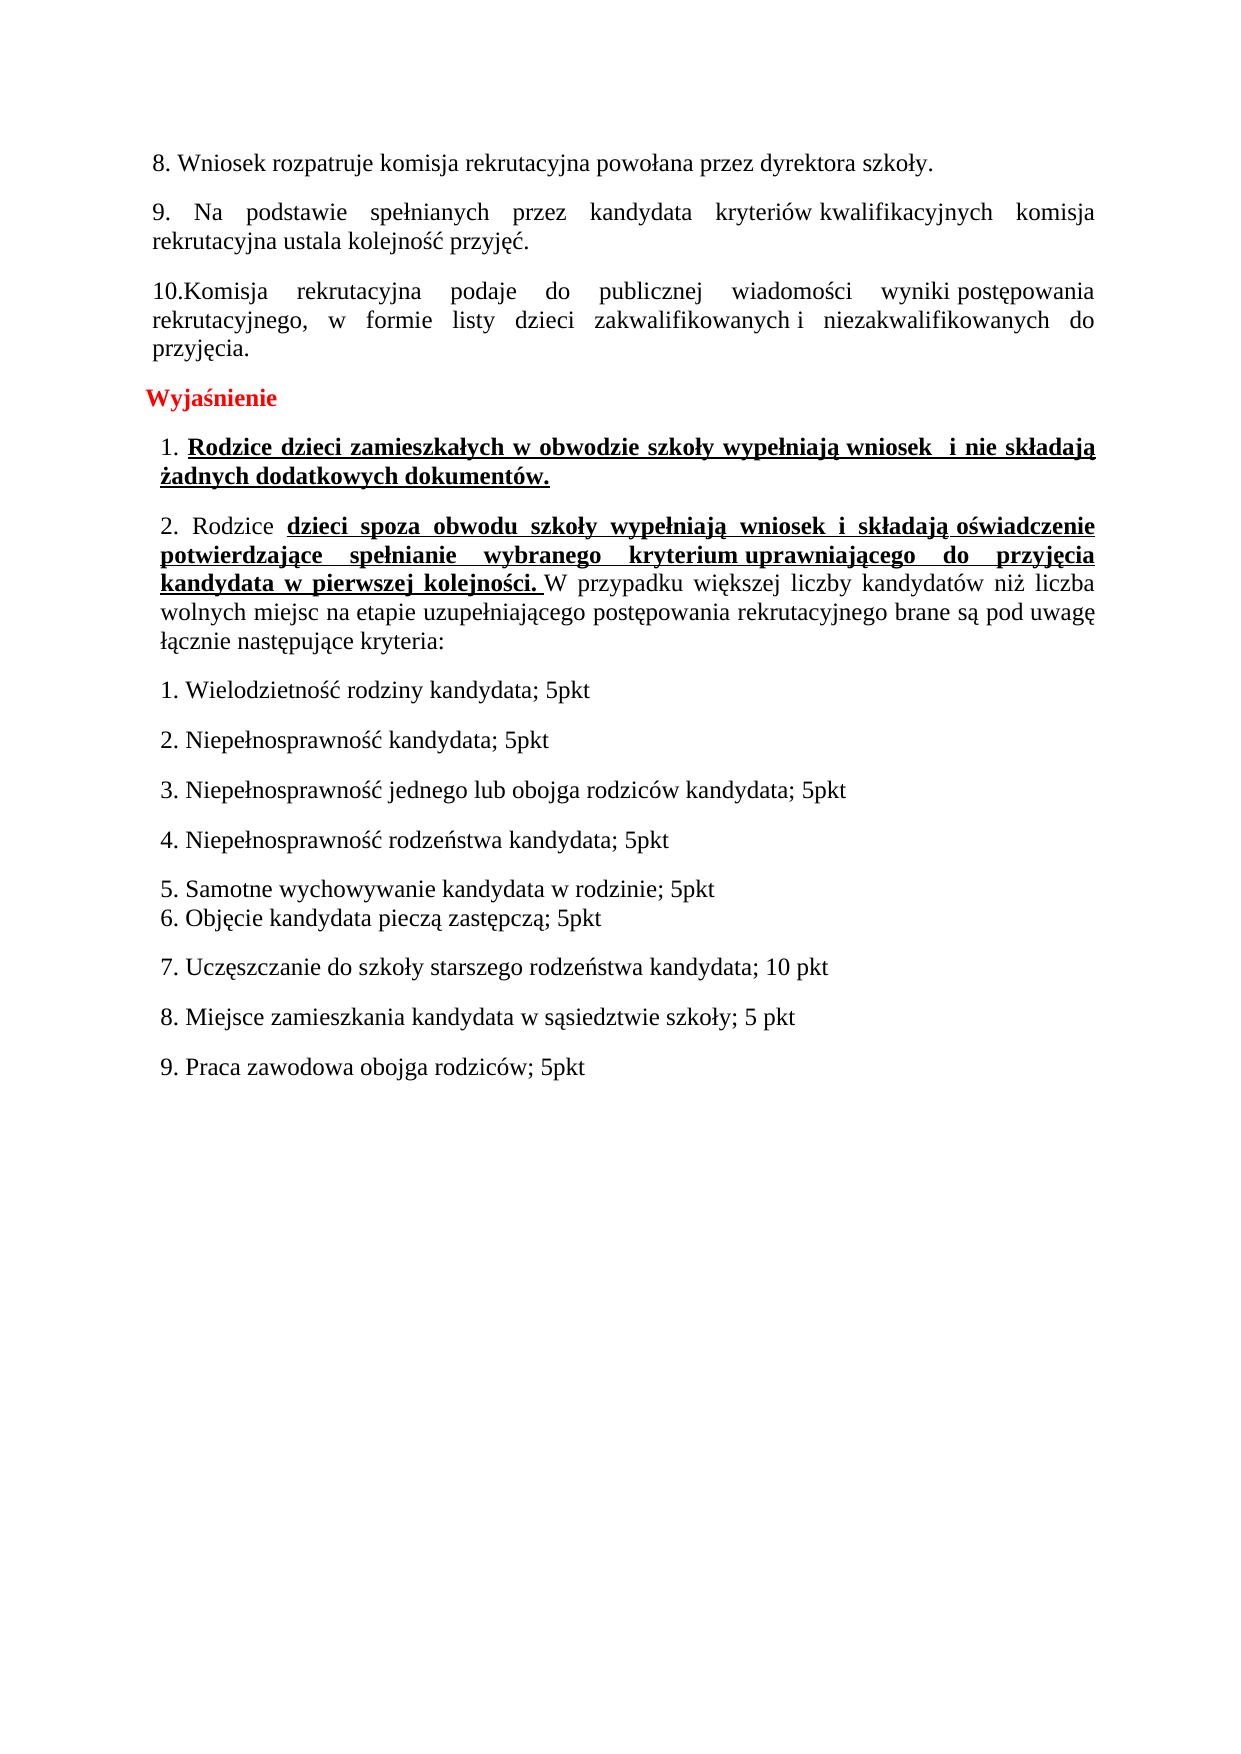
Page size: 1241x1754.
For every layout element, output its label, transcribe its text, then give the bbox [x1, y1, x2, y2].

text 2. Rodzice dzieci spoza obwodu szkoły wypełniają wniosek i składają oświadczenie potwierdzające spełnianie wybranego kryterium uprawniającego do przyjęcia kandydata w pierwszej kolejności. W przypadku większej liczby kandydatów niż liczba wolnych miejsc na etapie uzupełniającego postępowania rekrutacyjnego brane są pod uwagę łącznie następujące kryteria: [160, 511, 1095, 565]
text 1. Wielodzietność rodziny kandydata; 5pkt [160, 675, 764, 704]
text 3. Niepełnosprawność jednego lub obojga rodziców kandydata; 5pkt [160, 775, 1095, 804]
text 2. Rodzice dzieci spoza obwodu szkoły wypełniają wniosek i składają oświadczenie potwierdzające spełnianie wybranego kryterium uprawniającego do przyjęcia kandydata w pierwszej kolejności. W przypadku większej liczby kandydatów niż liczba wolnych miejsc na etapie uzupełniającego postępowania rekrutacyjnego brane są pod uwagę łącznie następujące kryteria: [160, 566, 1095, 655]
text 6. Objęcie kandydata pieczą zastępczą; 5pkt [160, 903, 780, 932]
text 10.Komisja rekrutacyjna podaje do publicznej wiadomości wyniki postępowania rekrutacyjnego, w formie listy dzieci zakwalifikowanych i niezakwalifikowanych do przyjęcia. [152, 276, 1094, 362]
text 2. Niepełnosprawność kandydata; 5pkt [160, 725, 768, 754]
text Wyjaśnienie [145, 383, 319, 412]
text 8. Miejsce zamieszkania kandydata w sąsiedztwie szkoły; 5 pkt [160, 1002, 1002, 1031]
text 9. Na podstawie spełnianych przez kandydata kryteriów kwalifikacyjnych komisja rekrutacyjna ustala kolejność przyjęć. [152, 197, 1095, 255]
text 4. Niepełnosprawność rodzeństwa kandydata; 5pkt [160, 825, 861, 853]
text 8. Wniosek rozpatruje komisja rekrutacyjna powołana przez dyrektora szkoły. [152, 148, 1095, 176]
text 5. Samotne wychowywanie kandydata w rodzinie; 5pkt [160, 874, 916, 903]
text 7. Uczęszczanie do szkoły starszego rodzeństwa kandydata; 10 pkt [160, 952, 1034, 981]
text 1. Rodzice dzieci zamieszkałych w obwodzie szkoły wypełniają wniosek i nie składają żadnych dodatkowych dokumentów. [160, 432, 1096, 490]
text 9. Praca zawodowa obojga rodziców; 5pkt [160, 1052, 772, 1080]
